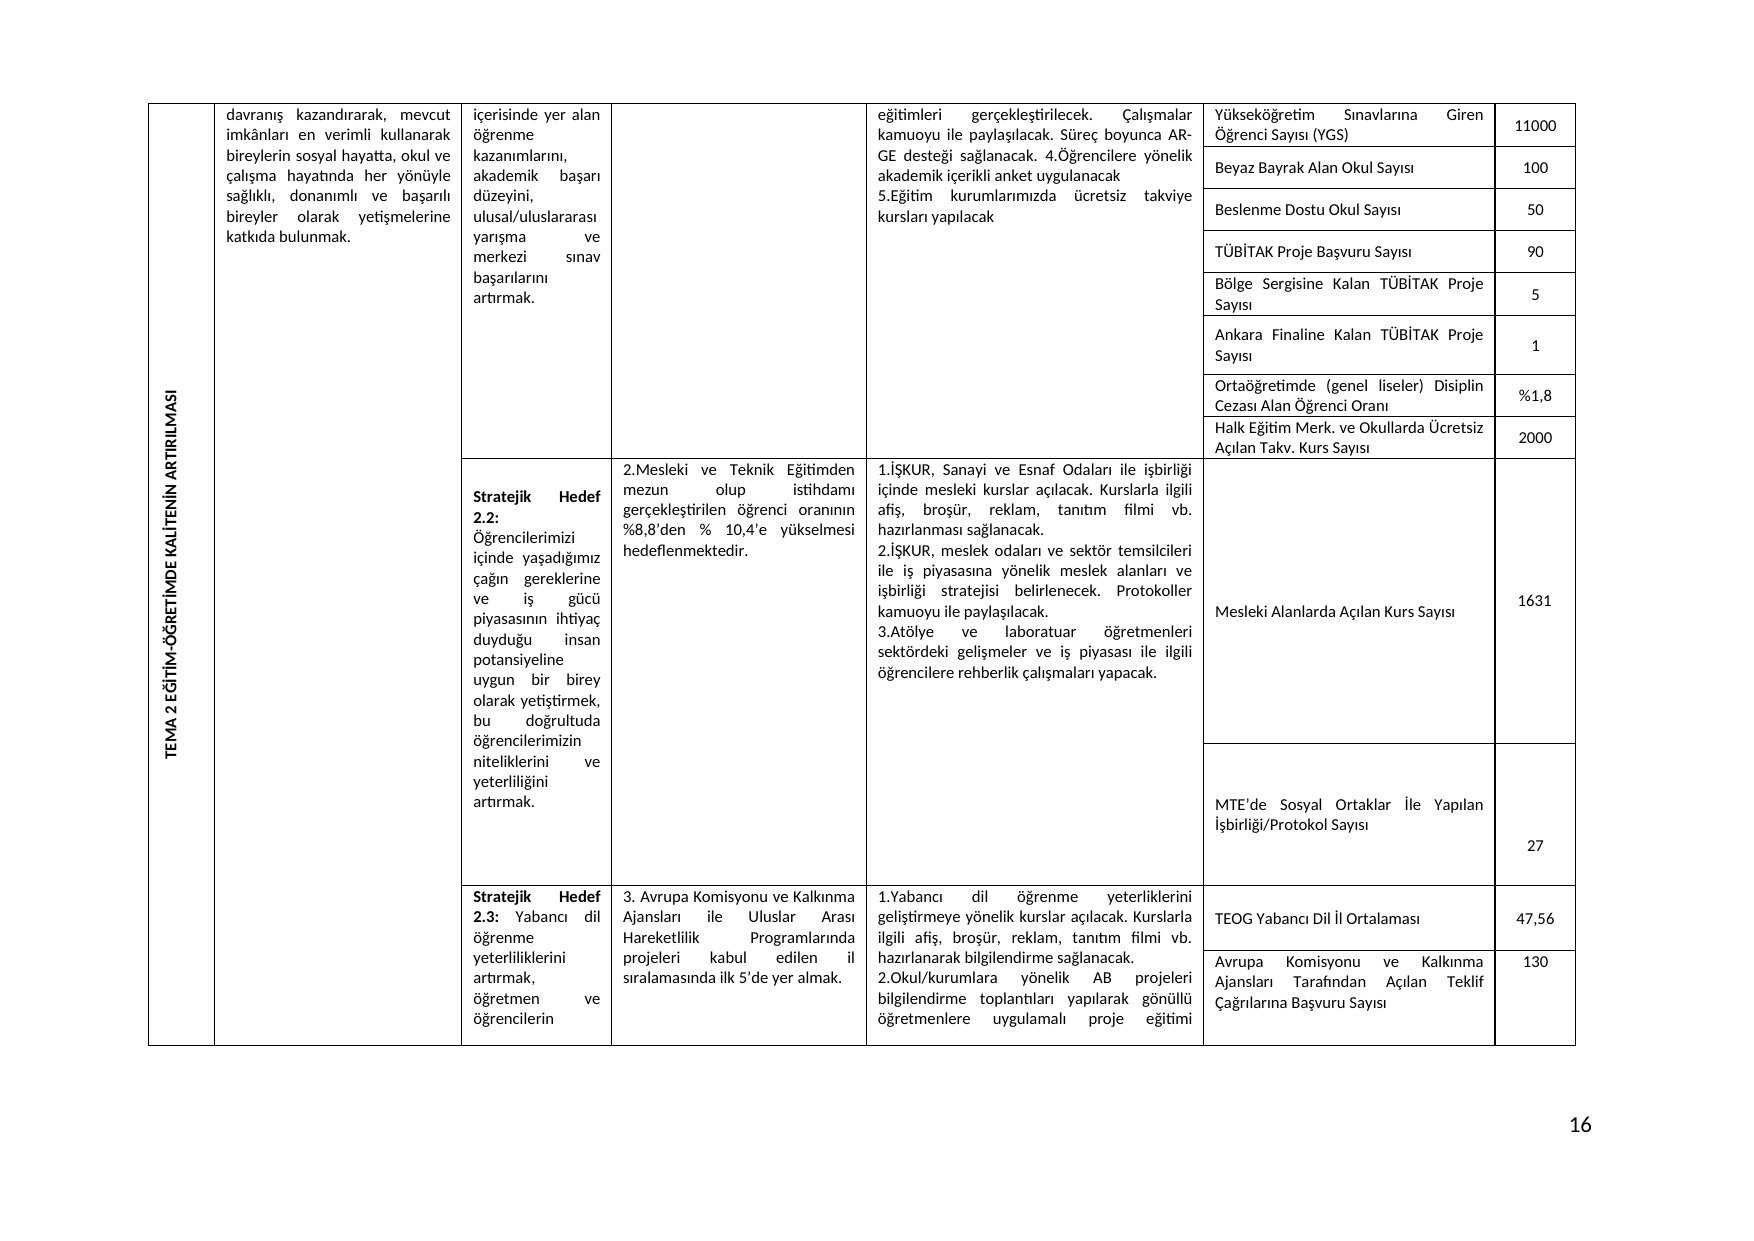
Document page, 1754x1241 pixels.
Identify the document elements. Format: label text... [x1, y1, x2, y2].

table_cell 1.İŞKUR, Sanayi ve Esnaf Odaları ile işbirliği içinde mesleki kurslar açılacak. Kurslarla ilgili afiş, broşür, reklam, tanıtım filmi vb. hazırlanması sağlanacak. 2.İŞKUR, meslek odaları ve sektör temsilcileri ile iş piyasasına yönelik meslek alanları ve işbirliği stratejisi belirlenecek. Protokoller kamuoyu ile paylaşılacak. 3.Atölye ve laboratuar öğretmenleri sektördeki gelişmeler ve iş piyasası ile ilgili öğrencilere rehberlik çalışmaları yapacak. [867, 459, 1203, 885]
table_cell Ankara Finaline Kalan TÜBİTAK Proje Sayısı [1204, 316, 1494, 374]
table_cell Avrupa Komisyonu ve Kalkınma Ajansları Tarafından Açılan Teklif Çağrılarına Başvuru Sayısı [1204, 951, 1494, 1045]
table_cell Stratejik Hedef 2.3: Yabancı dil öğrenme yeterliliklerini artırmak, öğretmen ve öğrencilerin uluslararası projelere katılım oranını arttırarak hareketlilik düzeyini yükseltmek [462, 886, 611, 1045]
table_cell 2.Mesleki ve Teknik Eğitimden mezun olup istihdamı gerçekleştirilen öğrenci oranının %8,8’den % 10,4’e yükselmesi hedeflenmektedir. [612, 459, 866, 885]
table_cell Bölge Sergisine Kalan TÜBİTAK Proje Sayısı [1204, 273, 1494, 314]
table_cell TEOG Yabancı Dil İl Ortalaması [1204, 886, 1494, 950]
table_cell TÜBİTAK Proje Başvuru Sayısı [1204, 231, 1494, 272]
table_cell %1,8 [1496, 375, 1575, 416]
table_cell 5 [1496, 273, 1575, 314]
table_cell MTE’de Sosyal Ortaklar İle Yapılan İşbirliği/Protokol Sayısı [1204, 744, 1494, 885]
table_cell Halk Eğitim Merk. ve Okullarda Ücretsiz Açılan Takv. Kurs Sayısı [1204, 417, 1494, 458]
table_cell Stratejik Hedef 2.2: Öğrencilerimizi içinde yaşadığımız çağın gereklerine ve iş gücü piyasasının ihtiyaç duyduğu insan potansiyeline uygun bir birey olarak yetiştirmek, bu doğrultuda öğrencilerimizin niteliklerini ve yeterliliğini artırmak. [462, 459, 611, 885]
table_cell 50 [1496, 189, 1575, 230]
table_cell Beslenme Dostu Okul Sayısı [1204, 189, 1494, 230]
table_cell 2000 [1496, 417, 1575, 458]
table_cell Beyaz Bayrak Alan Okul Sayısı [1204, 147, 1494, 188]
table_cell 1 [1496, 316, 1575, 374]
table_cell 3. Avrupa Komisyonu ve Kalkınma Ajansları ile Uluslar Arası Hareketlilik Programlarında projeleri kabul edilen il sıralamasında ilk 5’de yer almak. [612, 886, 866, 1045]
table_cell 47,56 [1496, 886, 1575, 950]
table_cell 90 [1496, 231, 1575, 272]
table_cell 27 [1496, 744, 1575, 885]
table_cell Mesleki Alanlarda Açılan Kurs Sayısı [1204, 459, 1494, 743]
table_cell 100 [1496, 147, 1575, 188]
table_cell Yükseköğretim Sınavlarına Giren Öğrenci Sayısı (YGS) [1204, 104, 1494, 146]
table_cell 11000 [1496, 104, 1575, 146]
table_cell Ortaöğretimde (genel liseler) Disiplin Cezası Alan Öğrenci Oranı [1204, 375, 1494, 416]
table_cell 130 [1496, 951, 1575, 1045]
table_cell 1631 [1496, 459, 1575, 743]
table_cell 1.Yabancı dil öğrenme yeterliklerini geliştirmeye yönelik kurslar açılacak. Kurslarla ilgili afiş, broşür, reklam, tanıtım filmi vb. hazırlanarak bilgilendirme sağlanacak. 2.Okul/kurumlara yönelik AB projeleri bilgilendirme toplantıları yapılarak gönüllü öğretmenlere uygulamalı proje eğitimi verilecek. Süreç boyunca AR-GE desteği sağlanacak. 3. AB proje faaliyetlerinin izleme/değerlendirmesi ve AB projeleri “Saha Ziyaretleri” yapılacak. Gerçekleştirilen proje ve hareketlilik programlarının diğer paydaşlarla paylaşımı sağlanacak. [867, 886, 1203, 1045]
